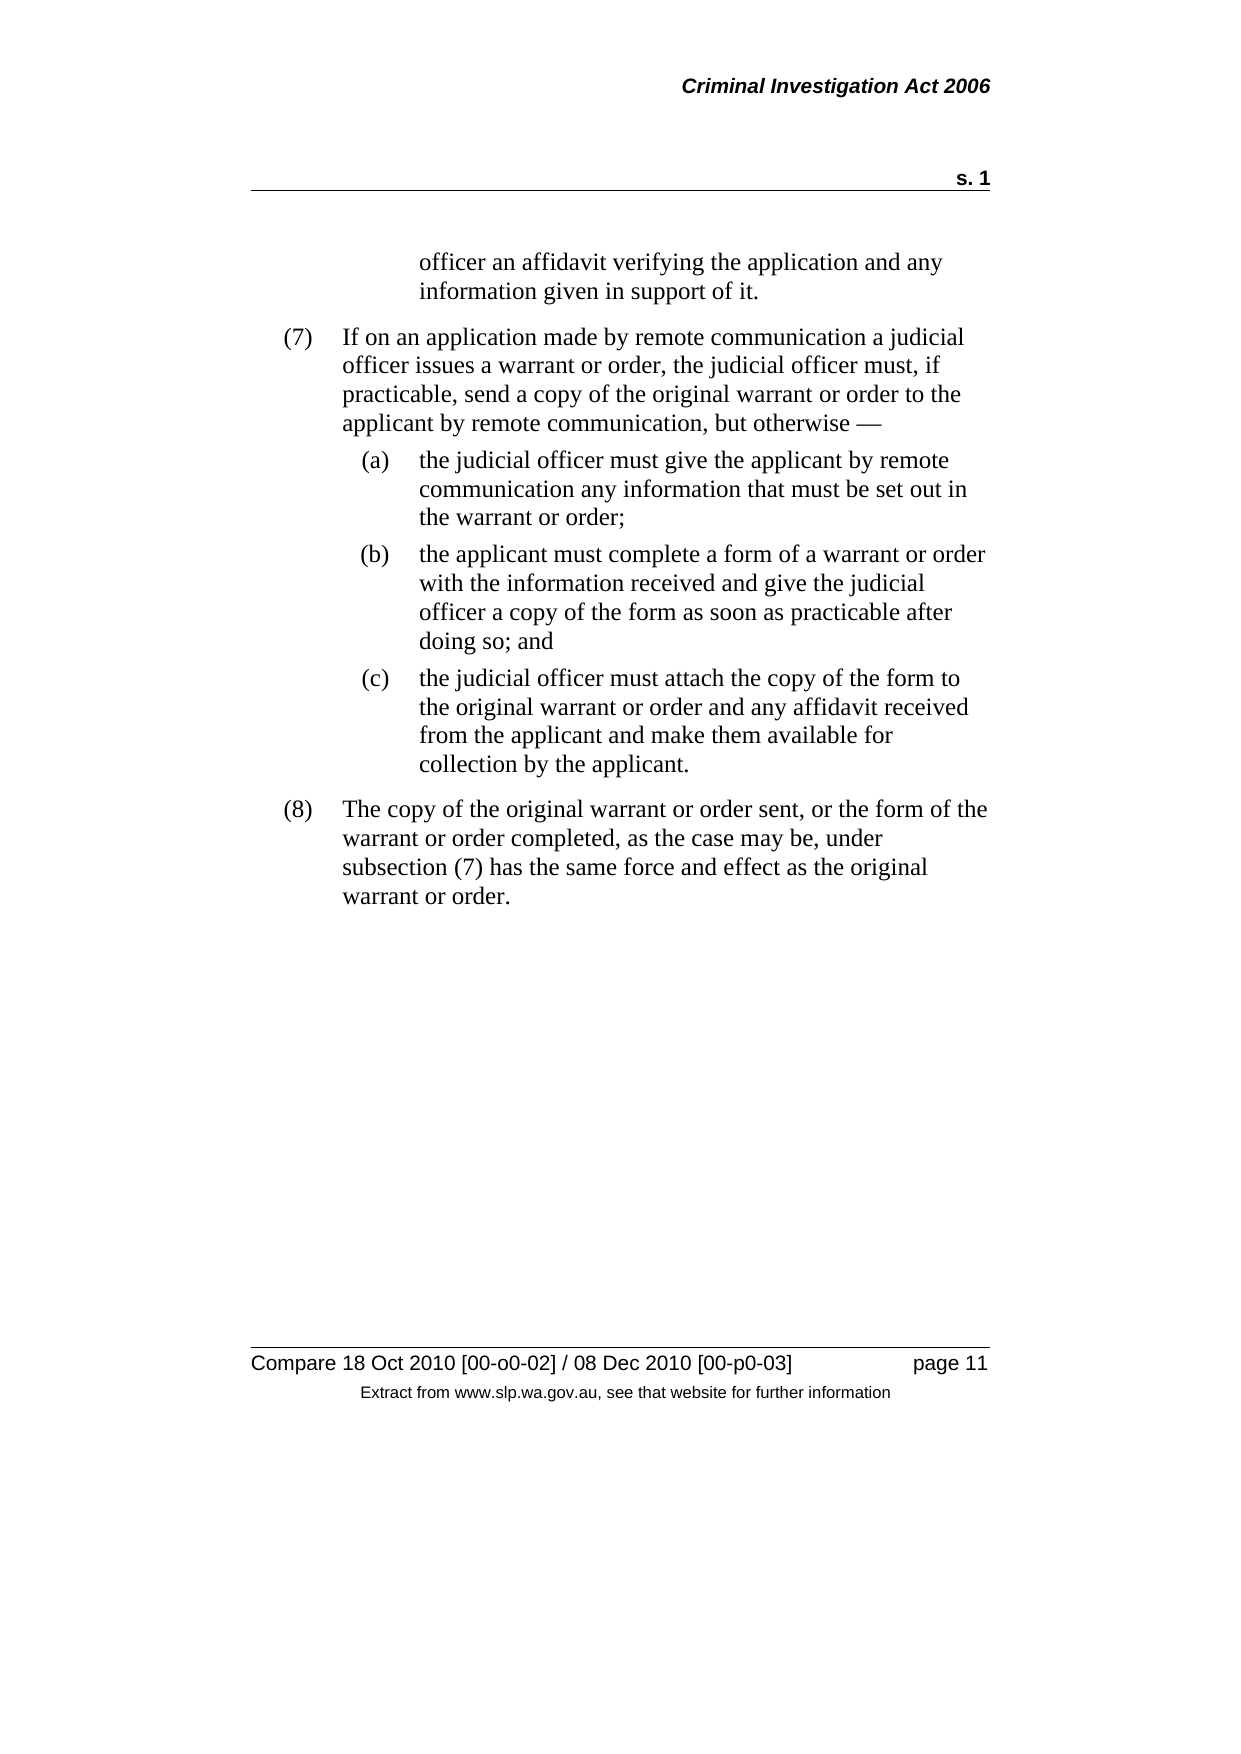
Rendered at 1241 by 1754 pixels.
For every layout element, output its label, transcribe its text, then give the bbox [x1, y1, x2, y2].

text (a) the judicial officer must give the applicant by remote communication any information that must be set out in the warrant or order; [251, 445, 990, 531]
text (8) The copy of the original warrant or order sent, or the form of the warrant or order completed, as the case may be, under subsection (7) has the same force and effect as the original warrant or order. [251, 794, 990, 909]
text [251, 247, 990, 305]
text (7) If on an application made by remote communication a judicial officer issues a warrant or order, the judicial officer must, if practicable, send a copy of the original warrant or order to the applicant by remote communication, but otherwise — [251, 322, 990, 437]
text (c) the judicial officer must attach the copy of the form to the original warrant or order and any affidavit received from the applicant and make them available for collection by the applicant. [251, 663, 990, 778]
text (b) the applicant must complete a form of a warrant or order with the information received and give the judicial officer a copy of the form as soon as practicable after doing so; and [251, 539, 990, 654]
